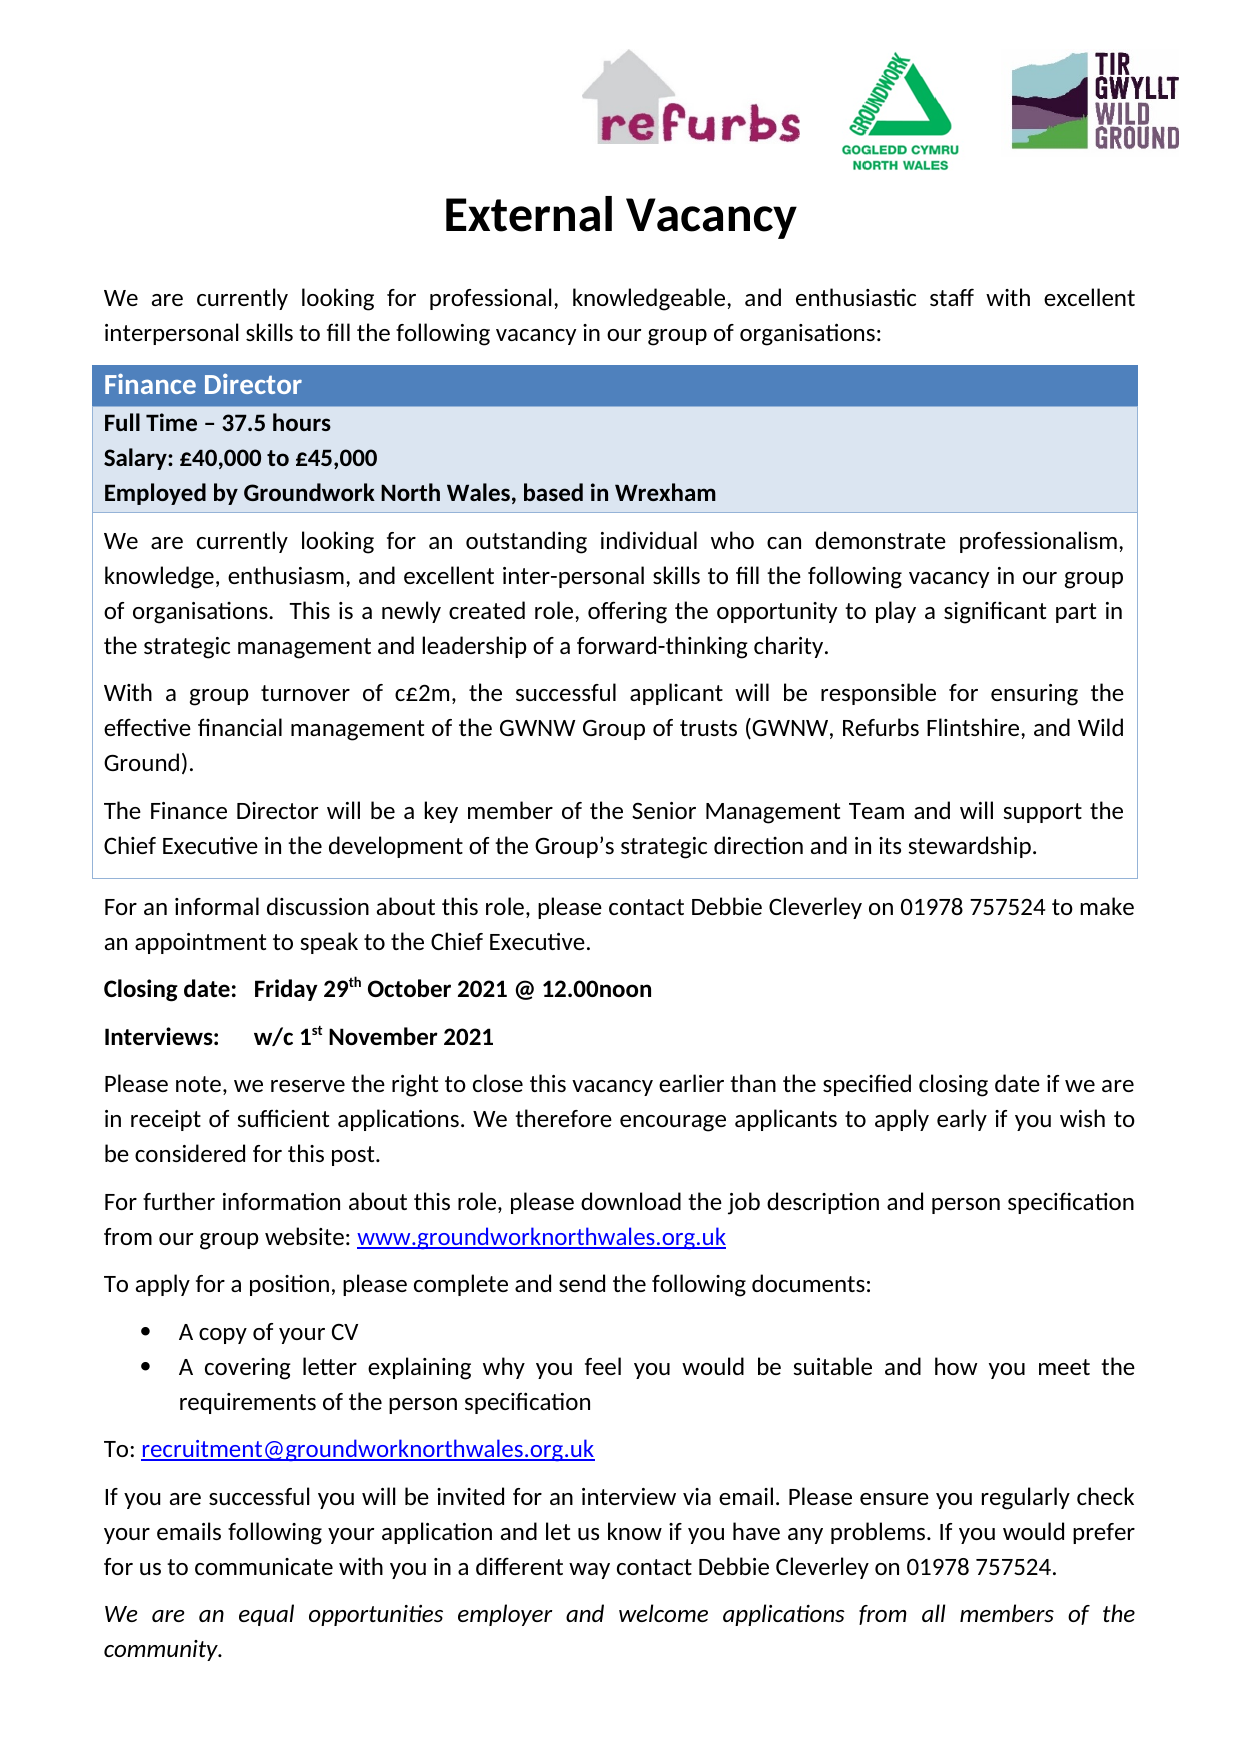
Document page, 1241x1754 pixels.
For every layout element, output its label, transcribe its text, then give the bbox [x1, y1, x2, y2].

text To apply for a position, please complete and send the following documents: [103, 1268, 1137, 1299]
text Closing date: Friday 29th October 2021 @ 12.00noon [103, 973, 1137, 1004]
text If you are successful you will be invited for an interview via email. Please ensure you regularly check your emails following your application and let us know if you have any problems. If you would prefer for us to communicate with you in a different way contact Debbie Cleverley on 01978 757524. [103, 1481, 1137, 1581]
list A covering letter explaining why you feel you would be suitable and how you meet the requirements of the person specification [141, 1351, 1137, 1416]
text Please note, we reserve the right to close this vacancy earlier than the specified closing date if we are in receipt of sufficient applications. We therefore encourage applicants to apply early if you wish to be considered for this post. [103, 1068, 1137, 1169]
list A copy of your CV [141, 1316, 1137, 1346]
text To: recruitment@groundworknorthwales.org.uk [103, 1433, 1137, 1464]
text We are currently looking for professional, knowledgeable, and enthusiastic staff with excellent interpersonal skills to fill the following vacancy in our group of organisations: [103, 282, 1137, 348]
text For an informal discussion about this role, please contact Debbie Cleverley on 01978 757524 to make an appointment to speak to the Chief Executive. [103, 891, 1137, 956]
text Interviews: w/c 1st November 2021 [103, 1021, 1137, 1051]
table_header Finance Director [93, 366, 1137, 406]
table_cell We are currently looking for an outstanding individual who can demonstrate professionalism, knowledge, enthusiasm, and excellent inter-personal skills to fill the following vacancy in our group of organisations. This is a newly created role, offering the opportunity to play a significant part in the strategic management and leadership of a forward-thinking charity. With a group turnover of c£2m, the successful applicant will be responsible for ensuring the effective financial management of the GWNW Group of trusts (GWNW, Refurbs Flintshire, and Wild Ground). The Finance Director will be a key member of the Senior Management Team and will support the Chief Executive in the development of the Group’s strategic direction and in its stewardship. [93, 513, 1137, 877]
table_cell Full Time – 37.5 hours Salary: £40,000 to £45,000 Employed by Groundwork North Wales, based in Wrexham [93, 407, 1137, 512]
picture [831, 50, 971, 183]
text External Vacancy [103, 183, 1137, 244]
text For further information about this role, please download the job description and person specification from our group website: www.groundworknorthwales.org.uk [103, 1186, 1137, 1251]
text We are an equal opportunities employer and welcome applications from all members of the community. [103, 1598, 1137, 1664]
picture [1001, 49, 1179, 157]
picture [582, 49, 800, 144]
